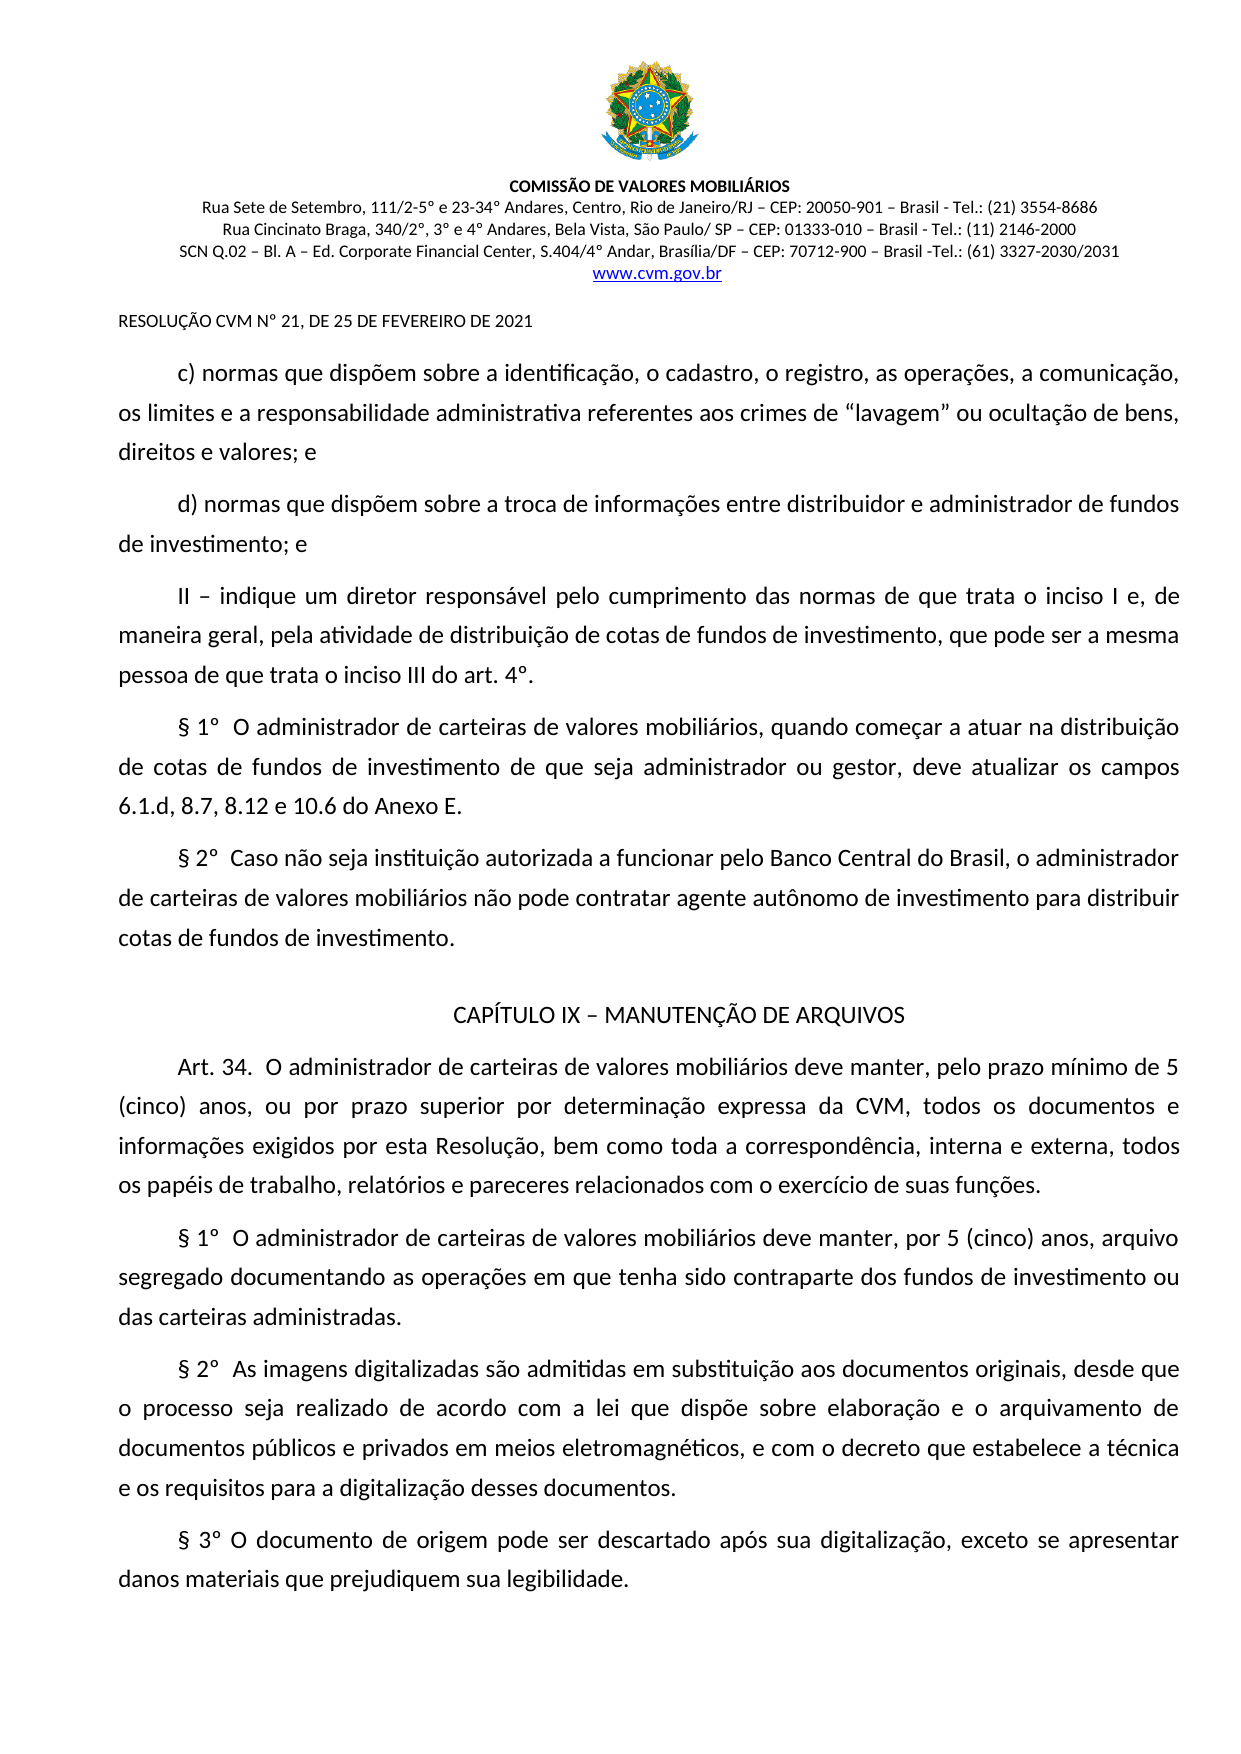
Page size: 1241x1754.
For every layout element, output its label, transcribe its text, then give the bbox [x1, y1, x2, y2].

text § 2º As imagens digitalizadas são admitidas em substituição aos documentos originais, desde que o processo seja realizado de acordo com a lei que dispõe sobre elaboração e o arquivamento de documentos públicos e privados em meios eletromagnéticos, e com o decreto que estabelece a técnica e os requisitos para a digitalização desses documentos. [118, 1353, 1181, 1502]
text § 1º O administrador de carteiras de valores mobiliários deve manter, por 5 (cinco) anos, arquivo segregado documentando as operações em que tenha sido contraparte dos fundos de investimento ou das carteiras administradas. [118, 1222, 1181, 1331]
text Art. 34. O administrador de carteiras de valores mobiliários deve manter, pelo prazo mínimo de 5 (cinco) anos, ou por prazo superior por determinação expressa da CVM, todos os documentos e informações exigidos por esta Resolução, bem como toda a correspondência, interna e externa, todos os papéis de trabalho, relatórios e pareceres relacionados com o exercício de suas funções. [118, 1051, 1181, 1200]
text § 2º Caso não seja instituição autorizada a funcionar pelo Banco Central do Brasil, o administrador de carteiras de valores mobiliários não pode contratar agente autônomo de investimento para distribuir cotas de fundos de investimento. [118, 843, 1181, 952]
text § 1º O administrador de carteiras de valores mobiliários, quando começar a atuar na distribuição de cotas de fundos de investimento de que seja administrador ou gestor, deve atualizar os campos 6.1.d, 8.7, 8.12 e 10.6 do Anexo E. [118, 711, 1181, 821]
text CAPÍTULO IX – MANUTENÇÃO DE ARQUIVOS [118, 999, 1181, 1029]
picture [597, 59, 702, 163]
text d) normas que dispõem sobre a troca de informações entre distribuidor e administrador de fundos de investimento; e [118, 488, 1181, 558]
text II – indique um diretor responsável pelo cumprimento das normas de que trata o inciso I e, de maneira geral, pela atividade de distribuição de cotas de fundos de investimento, que pode ser a mesma pessoa de que trata o inciso III do art. 4º. [118, 580, 1181, 690]
text § 3º O documento de origem pode ser descartado após sua digitalização, exceto se apresentar danos materiais que prejudiquem sua legibilidade. [118, 1524, 1181, 1594]
text c) normas que dispõem sobre a identificação, o cadastro, o registro, as operações, a comunicação, os limites e a responsabilidade administrativa referentes aos crimes de “lavagem” ou ocultação de bens, direitos e valores; e [118, 357, 1181, 467]
